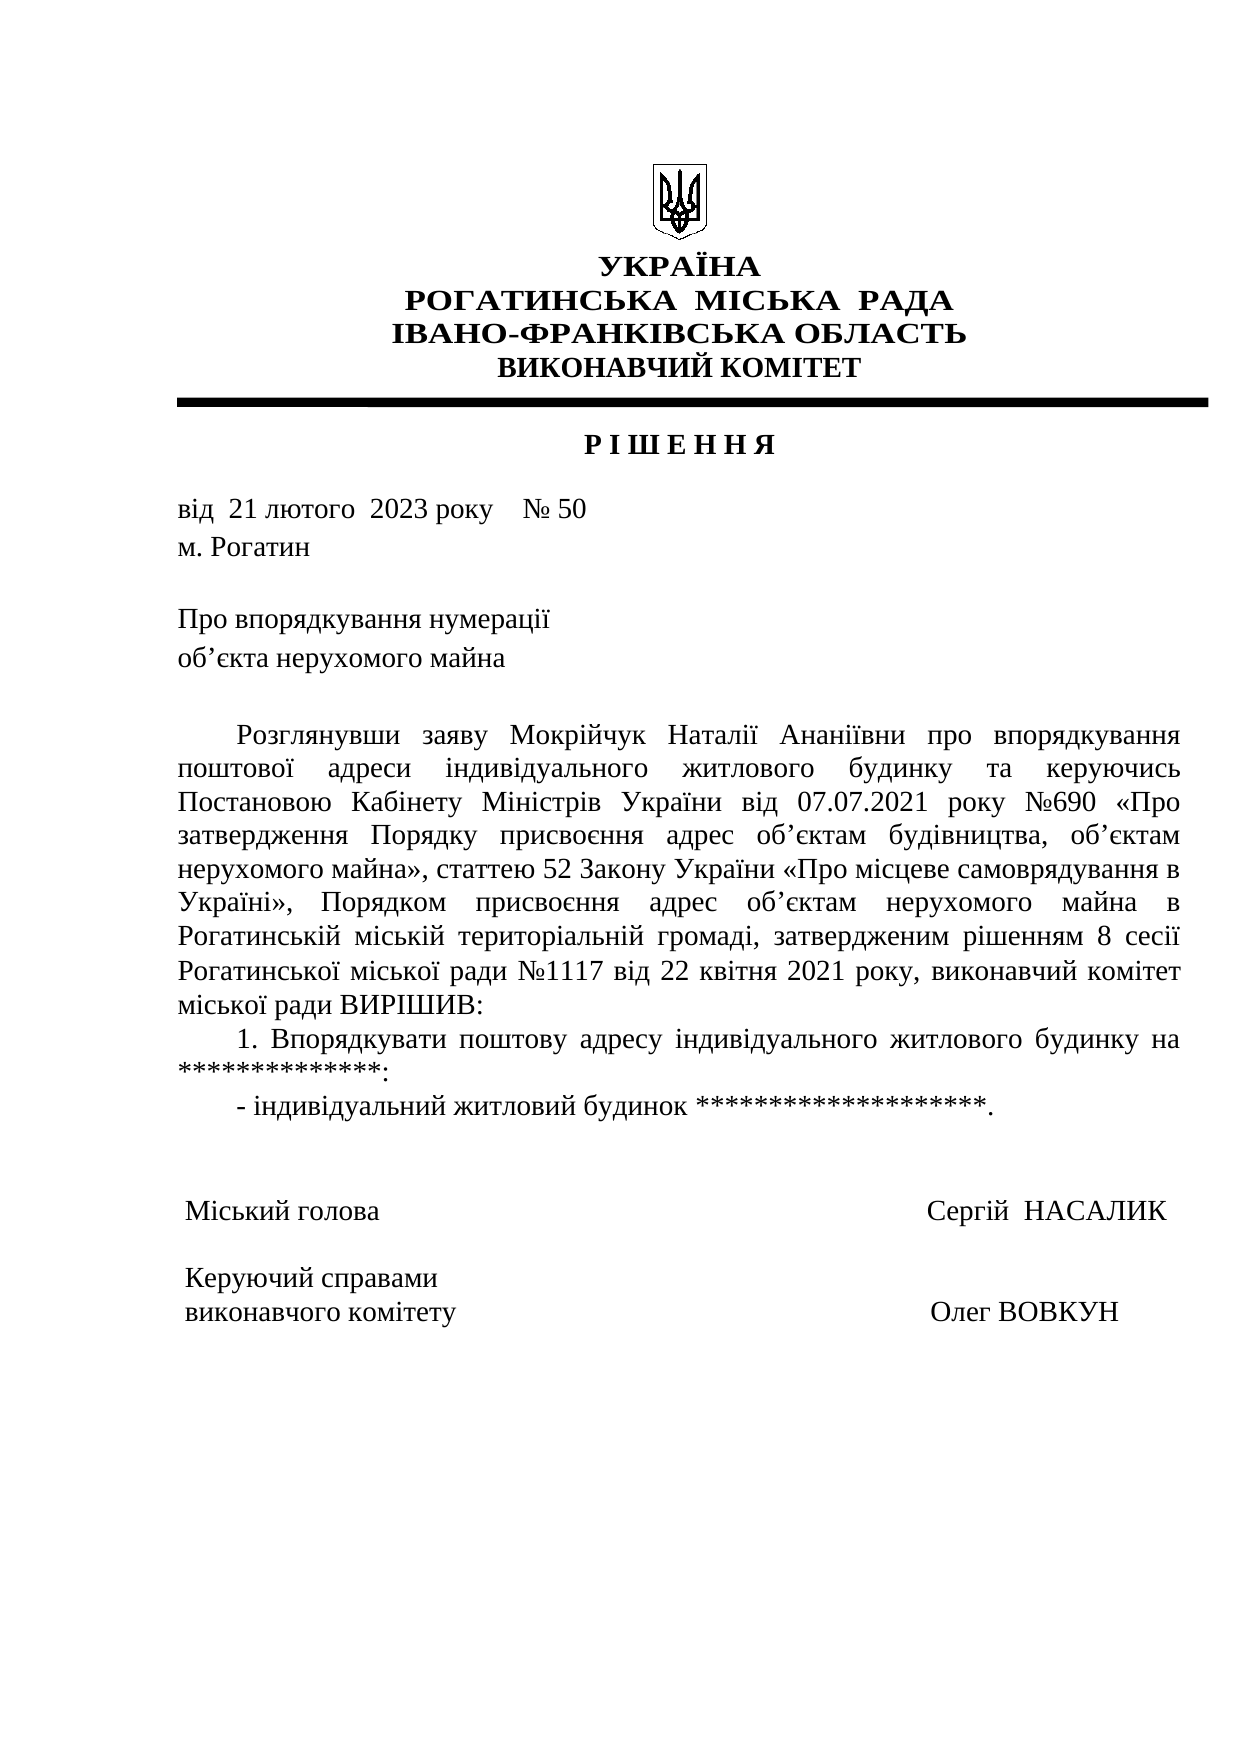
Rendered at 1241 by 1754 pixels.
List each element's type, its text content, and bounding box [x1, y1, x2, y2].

text від 21 лютого 2023 року № 50 [177, 491, 1237, 524]
text ВИКОНАВЧИЙ КОМІТЕТ [177, 350, 1181, 384]
text Розглянувши заяву Мокрійчук Наталії Ананіївни про впорядкування поштової адреси індивідуального житлового будинку та керуючись Постановою Кабінету Міністрів України від 07.07.2021 року №690 «Про затвердження Порядку присвоєння адрес об’єктам будівництва, об’єктам нерухомого майна», статтею 52 Закону України «Про місцеве самоврядування в Україні», Порядком присвоєння адрес об’єктам нерухомого майна в Рогатинській міській територіальній громаді, затвердженим рішенням 8 сесії Рогатинської міської ради №1117 від 22 квітня 2021 року, виконавчий комітет міської ради ВИРІШИВ: [177, 717, 1181, 1021]
text - індивідуальний житловий будинок ********************. [177, 1088, 1181, 1121]
subtitle ІВАНО-ФРАНКІВСЬКА ОБЛАСТЬ [177, 317, 1181, 350]
subtitle Р І Ш Е Н Н Я [177, 427, 1181, 461]
text об’єкта нерухомого майна [177, 640, 1181, 673]
subtitle РОГАТИНСЬКА МІСЬКА РАДА [177, 283, 1181, 317]
text Керуючий справами [177, 1261, 1181, 1294]
text 1. Впорядкувати поштову адресу індивідуального житлового будинку на **************: [177, 1021, 1181, 1088]
text Про впорядкування нумерації [177, 601, 1181, 635]
text Міський голова Сергій НАСАЛИК [177, 1193, 1181, 1227]
text м. Рогатин [177, 529, 1237, 563]
text виконавчого комітету Олег ВОВКУН [177, 1294, 1181, 1328]
subtitle УКРАЇНА [177, 249, 1181, 283]
